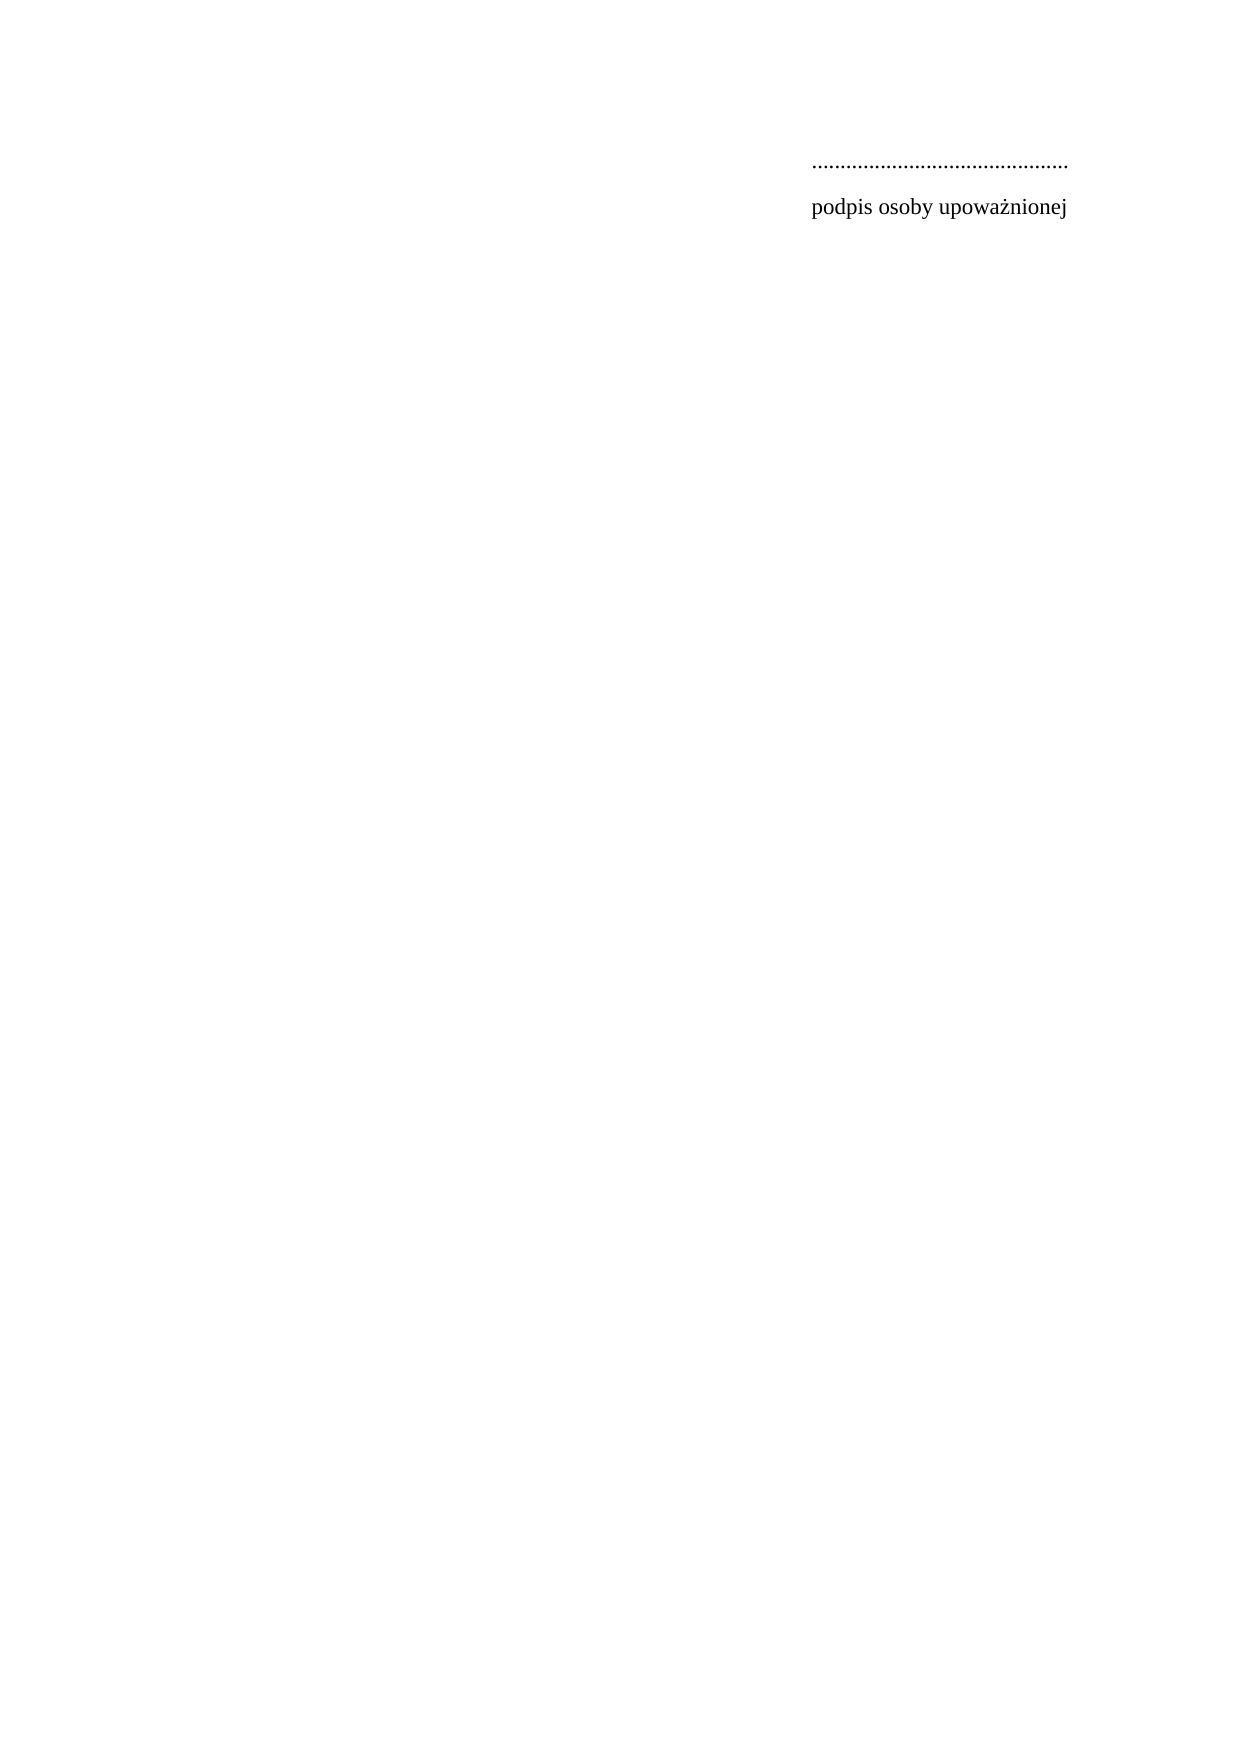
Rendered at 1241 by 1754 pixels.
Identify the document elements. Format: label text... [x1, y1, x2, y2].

text ............................................. [738, 148, 1093, 174]
text podpis osoby upoważnionej [738, 193, 1093, 219]
